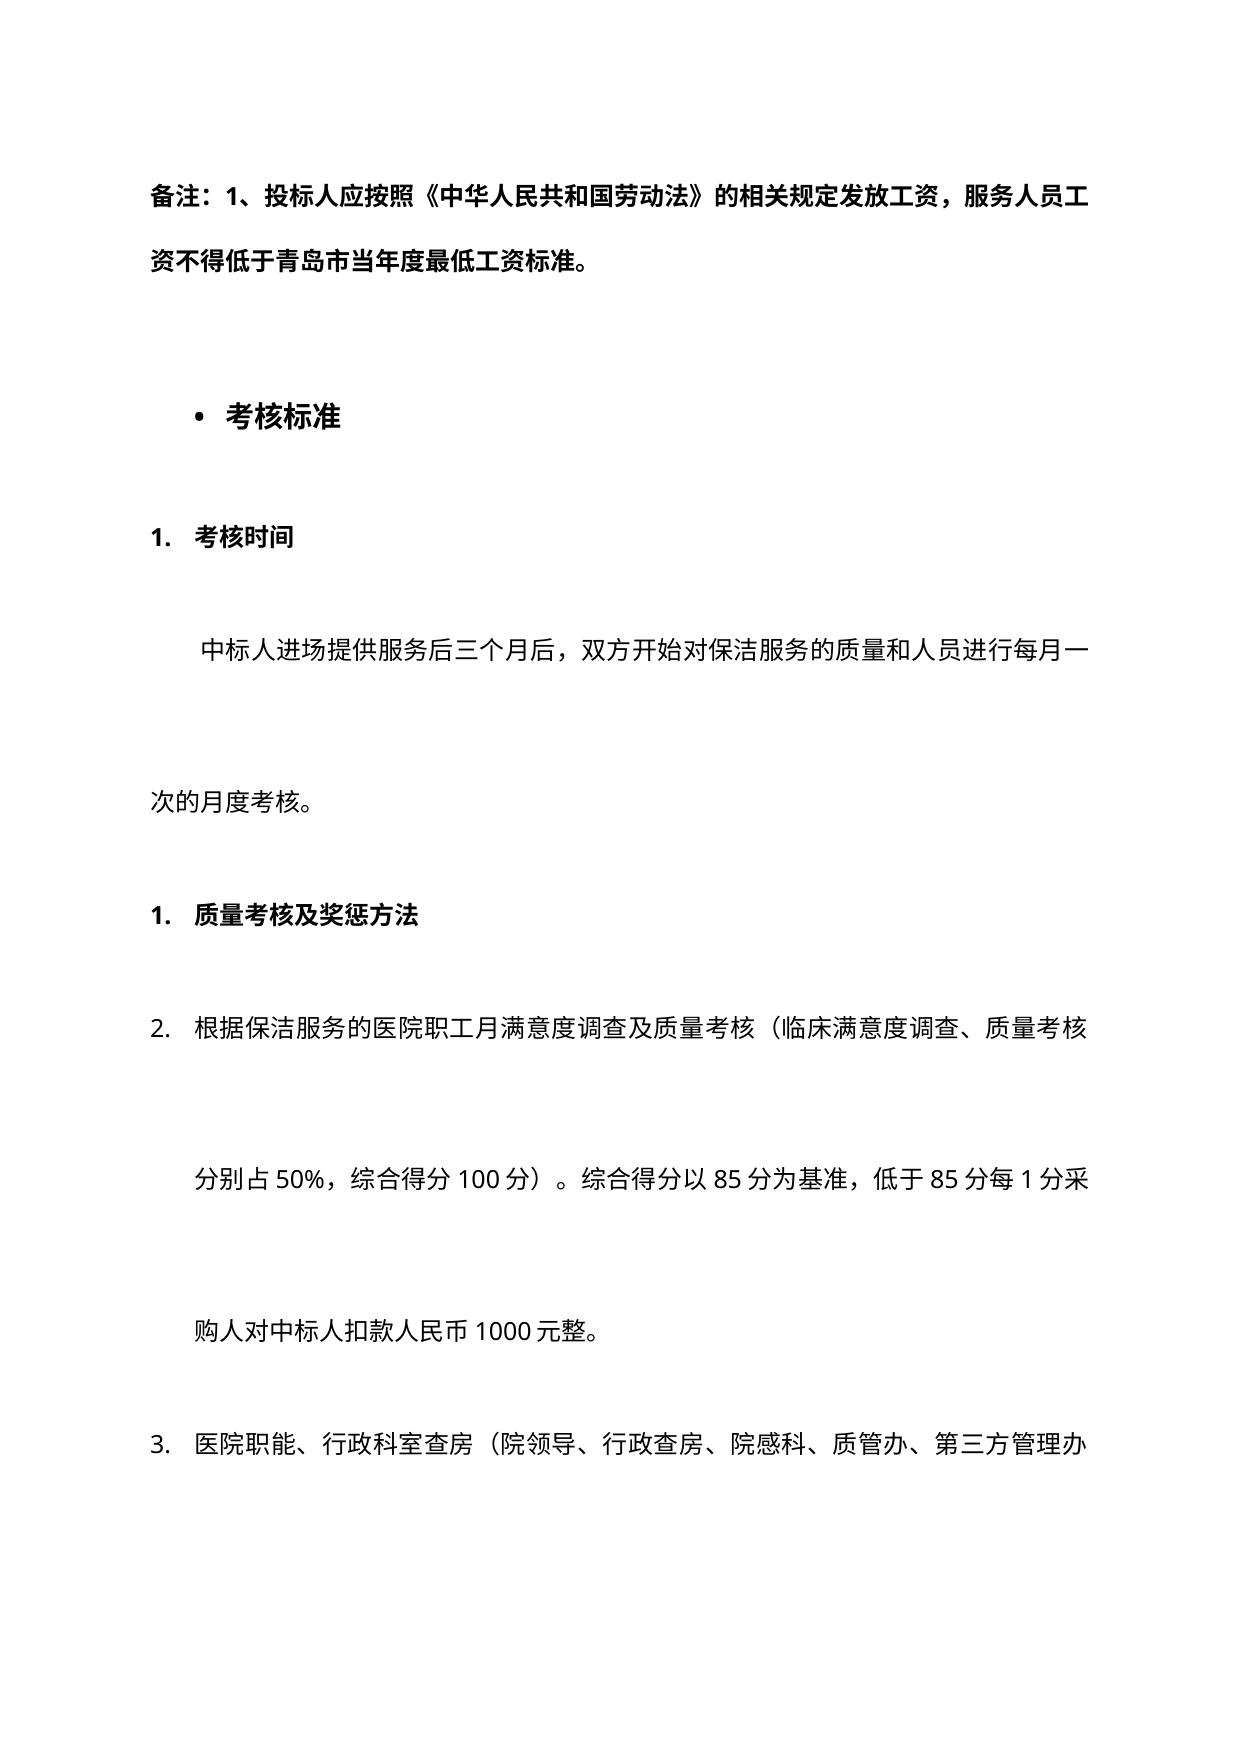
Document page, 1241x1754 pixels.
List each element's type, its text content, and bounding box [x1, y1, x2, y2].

text 中标人进场提供服务后三个月后，双方开始对保洁服务的质量和人员进行每月一次的月度考核。 [150, 616, 1090, 833]
list 质量考核及奖惩方法 [150, 881, 1090, 946]
text 备注：1、投标人应按照《中华人民共和国劳动法》的相关规定发放工资，服务人员工资不得低于青岛市当年度最低工资标准。 [150, 162, 1090, 292]
list 根据保洁服务的医院职工月满意度调查及质量考核（临床满意度调查、质量考核分别占50%，综合得分100分）。综合得分以85分为基准，低于85分每1分采购人对中标人扣款人民币1000元整。 [150, 994, 1090, 1362]
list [150, 1410, 1090, 1475]
list 考核时间 [150, 503, 1090, 568]
list 考核标准 [150, 382, 1090, 447]
